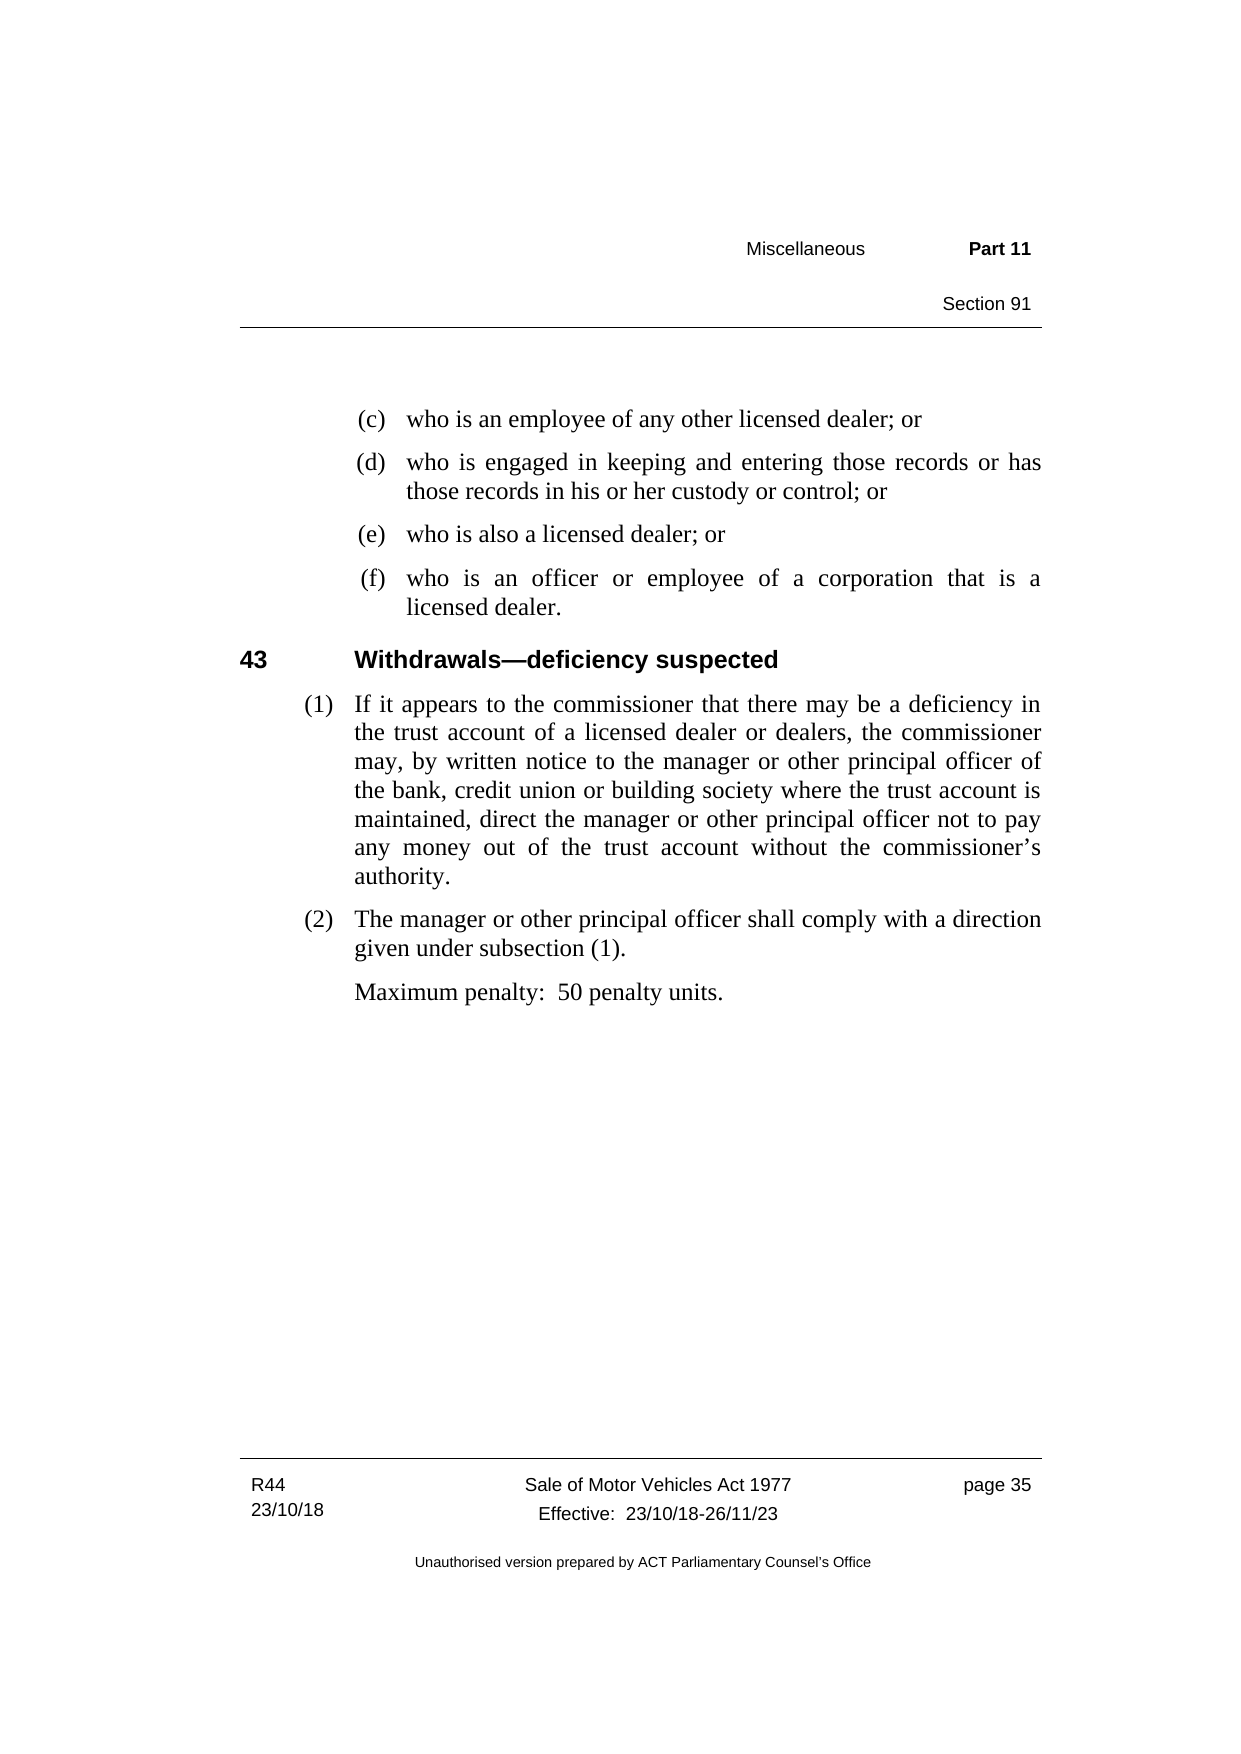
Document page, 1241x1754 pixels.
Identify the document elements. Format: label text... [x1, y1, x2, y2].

text (c) who is an employee of any other licensed dealer; or [239, 404, 1042, 433]
text (e) who is also a licensed dealer; or [239, 519, 1042, 548]
text (d) who is engaged in keeping and entering those records or has those records in his or her custody or control; or [239, 447, 1042, 505]
text (1) If it appears to the commissioner that there may be a deficiency in the trust account of a licensed dealer or dealers, the commissioner may, by written notice to the manager or other principal officer of the bank, credit union or building society where the trust account is maintained, direct the manager or other principal officer not to pay any money out of the trust account without the commissioner’s authority. [239, 689, 1042, 890]
text 43 Withdrawals—deficiency suspected [239, 645, 1042, 674]
text (f) who is an officer or employee of a corporation that is a licensed dealer. [239, 563, 1042, 620]
text Maximum penalty: 50 penalty units. [354, 977, 1042, 1005]
text (2) The manager or other principal officer shall comply with a direction given under subsection (1). [239, 904, 1042, 962]
